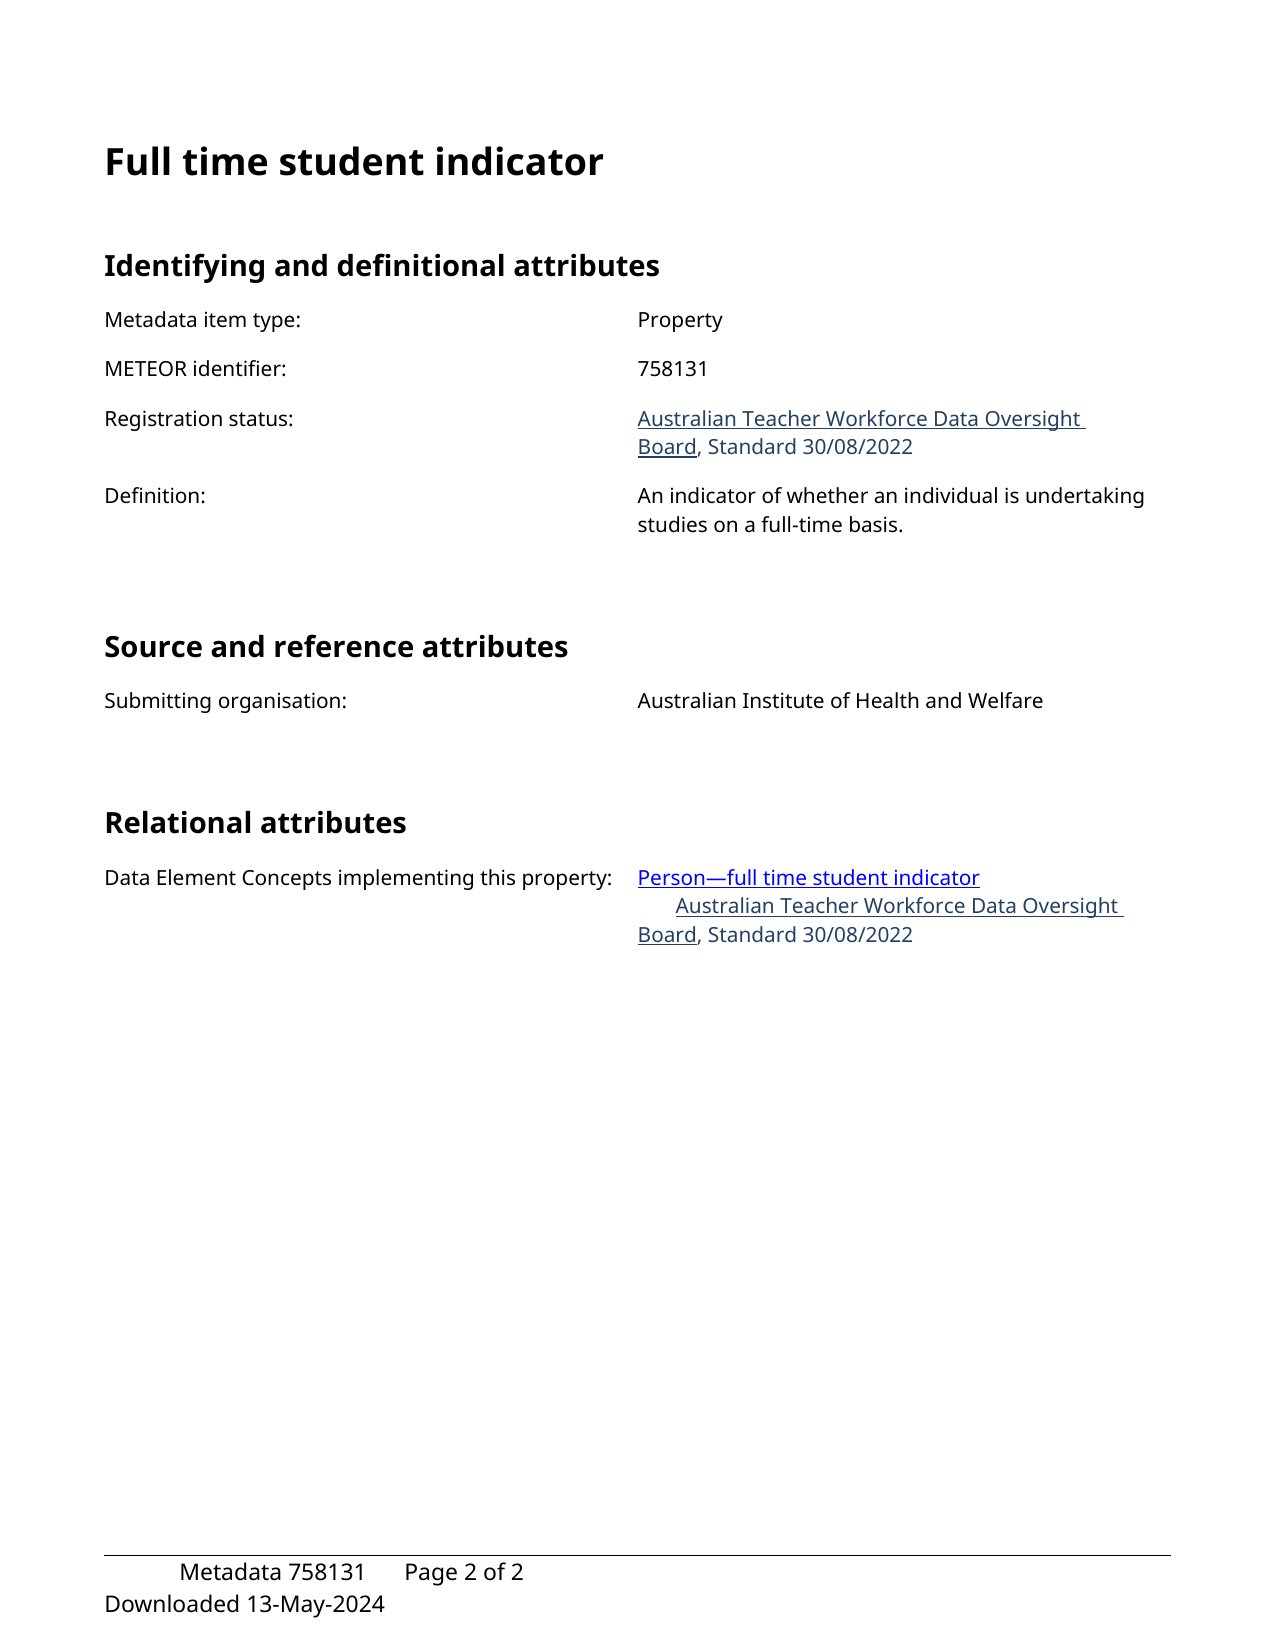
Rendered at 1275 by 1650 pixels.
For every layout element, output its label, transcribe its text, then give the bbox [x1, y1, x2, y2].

table_cell Person—full time student indicator Australian Teacher Workforce Data Oversight Board, Standard 30/08/2022 [626, 853, 1159, 1016]
table_header Identifying and definitional attributes [93, 199, 1159, 295]
table_cell Submitting organisation: [93, 676, 626, 757]
table_cell Relational attributes [93, 757, 1159, 852]
table_cell Metadata item type: [93, 295, 626, 344]
table_cell Property [626, 295, 1159, 344]
table_header Source and reference attributes [93, 580, 1159, 676]
table_cell Definition: [93, 471, 626, 549]
subtitle Full time student indicator [104, 135, 1171, 186]
table_cell Registration status: [93, 394, 626, 471]
table_cell 758131 [626, 344, 1159, 393]
table_cell An indicator of whether an individual is undertaking studies on a full-time basis. [626, 471, 1159, 549]
table_cell METEOR identifier: [93, 344, 626, 393]
table_cell Australian Teacher Workforce Data Oversight Board, Standard 30/08/2022 [626, 394, 1159, 471]
table_cell Australian Institute of Health and Welfare [626, 676, 1159, 757]
table_cell Data Element Concepts implementing this property: [93, 853, 626, 1016]
